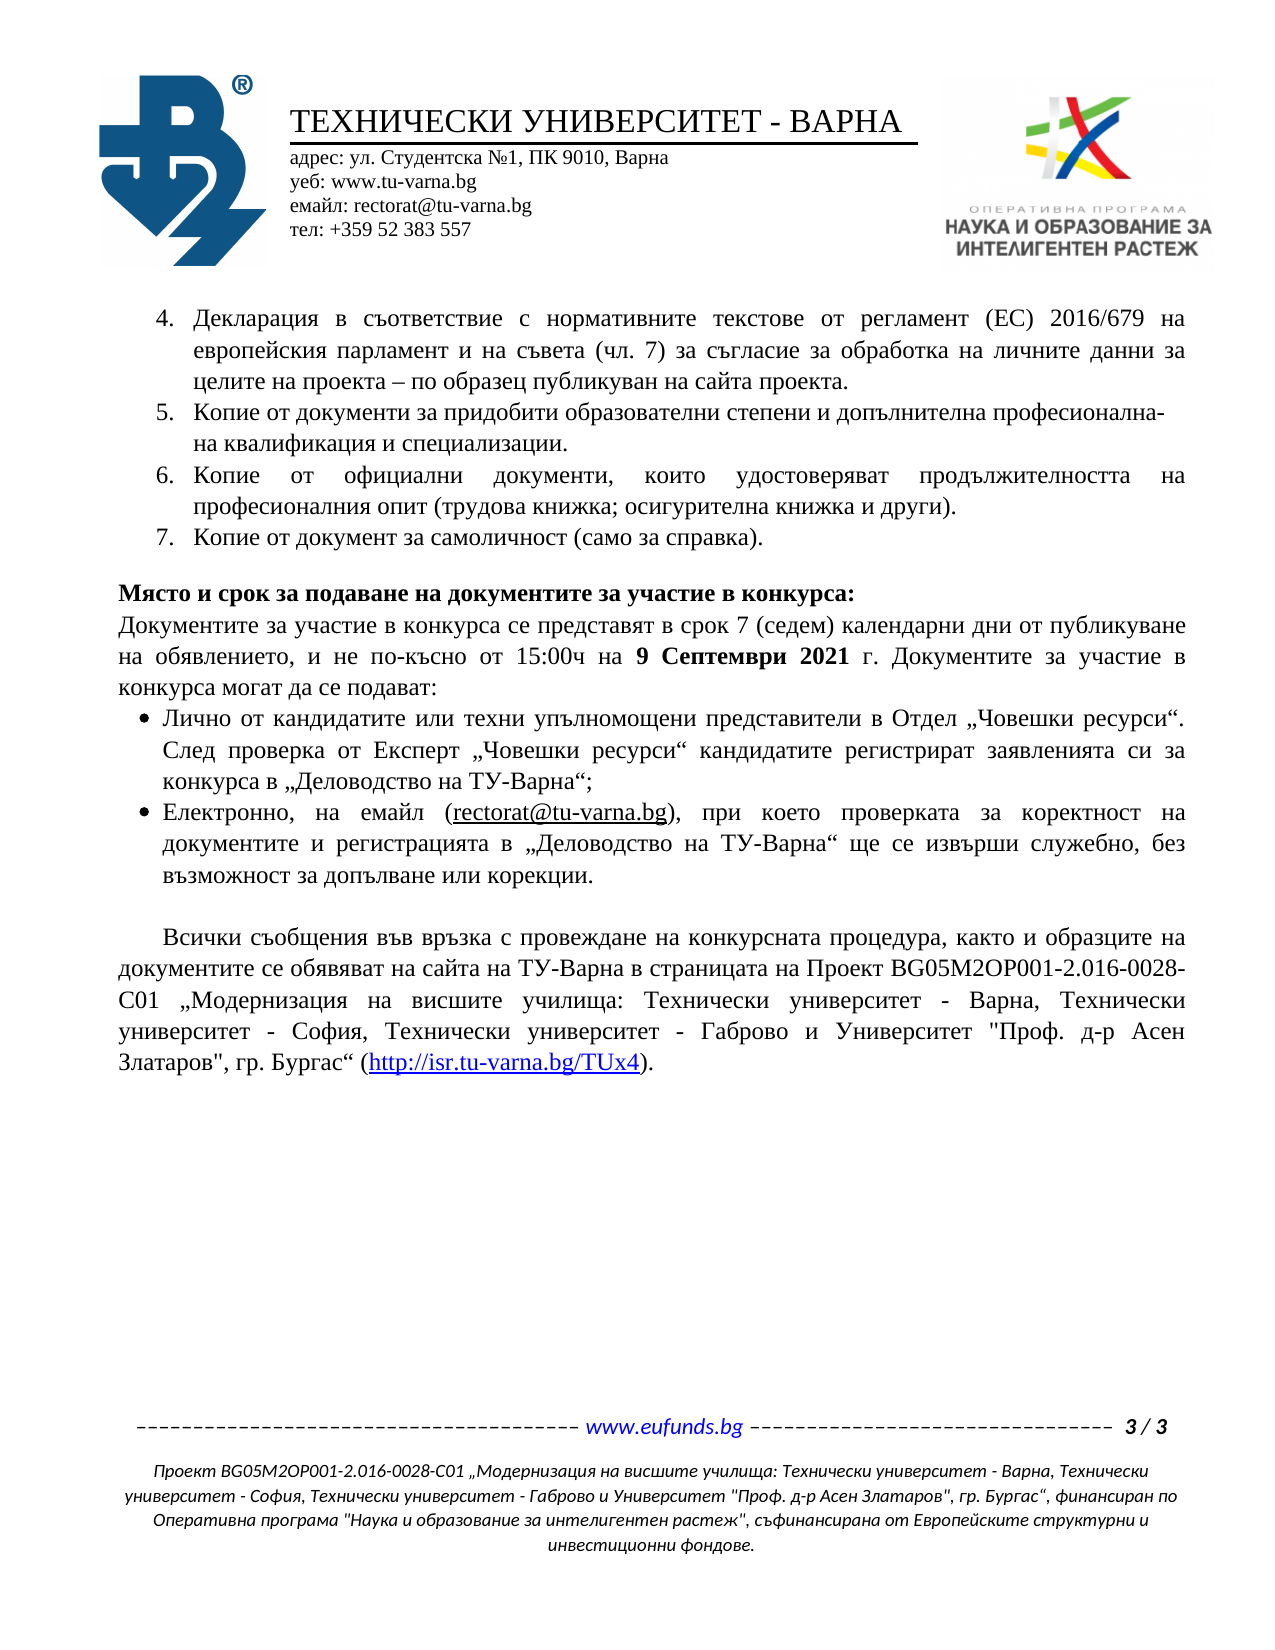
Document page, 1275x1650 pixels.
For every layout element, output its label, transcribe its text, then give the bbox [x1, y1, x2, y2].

list Електронно, на емайл (rectorat@tu-varna.bg), при което проверката за коректност на документите и регистрацията в „Деловодство на ТУ-Варна“ ще се извърши служебно, без възможност за допълване или корекции. [140, 795, 1186, 888]
text Място и срок за подаване на документите за участие в конкурса: [118, 576, 1186, 607]
list Копие от официални документи, които удостоверяват продължителността на професионалния опит (трудова книжка; осигурителна книжка и други). [156, 457, 1186, 520]
list Документите за участие в конкурса се представят в срок 7 (седем) календарни дни от публикуване на обявлението, и не по-късно от 15:00ч на 9 Септември 2021 г. Документите за участие в конкурса могат да се подават: [118, 607, 1186, 701]
list Лично от кандидатите или техни упълномощени представители в Отдел „Човешки ресурси“. След проверка от Експерт „Човешки ресурси“ кандидатите регистрират заявленията си за конкурса в „Деловодство на ТУ-Варна“; [140, 701, 1186, 795]
picture [941, 75, 1214, 273]
list Копие от документи за придобити образователни степени и допълнителна професионална-на квалификация и специализации. [156, 395, 1186, 457]
text Всички съобщения във връзка с провеждане на конкурсната процедура, както и образците на документите се обявяват на сайта на ТУ-Варна в страницата на Проект BG05M2OP001-2.016-0028-C01 „Модернизация на висшите училища: Технически университет - Варна, Технически университет - София, Технически университет - Габрово и Университет "Проф. д-р Асен Златаров", гр. Бургас“ (http://isr.tu-varna.bg/TUx4). [118, 920, 1186, 1076]
list Декларация в съответствие с нормативните текстове от регламент (ЕС) 2016/679 на европейския парламент и на съвета (чл. 7) за съгласие за обработка на личните данни за целите на проекта – по образец публикуван на сайта проекта. [156, 301, 1186, 395]
picture [99, 75, 267, 266]
list Копие от документ за самоличност (само за справка). [156, 520, 1186, 551]
